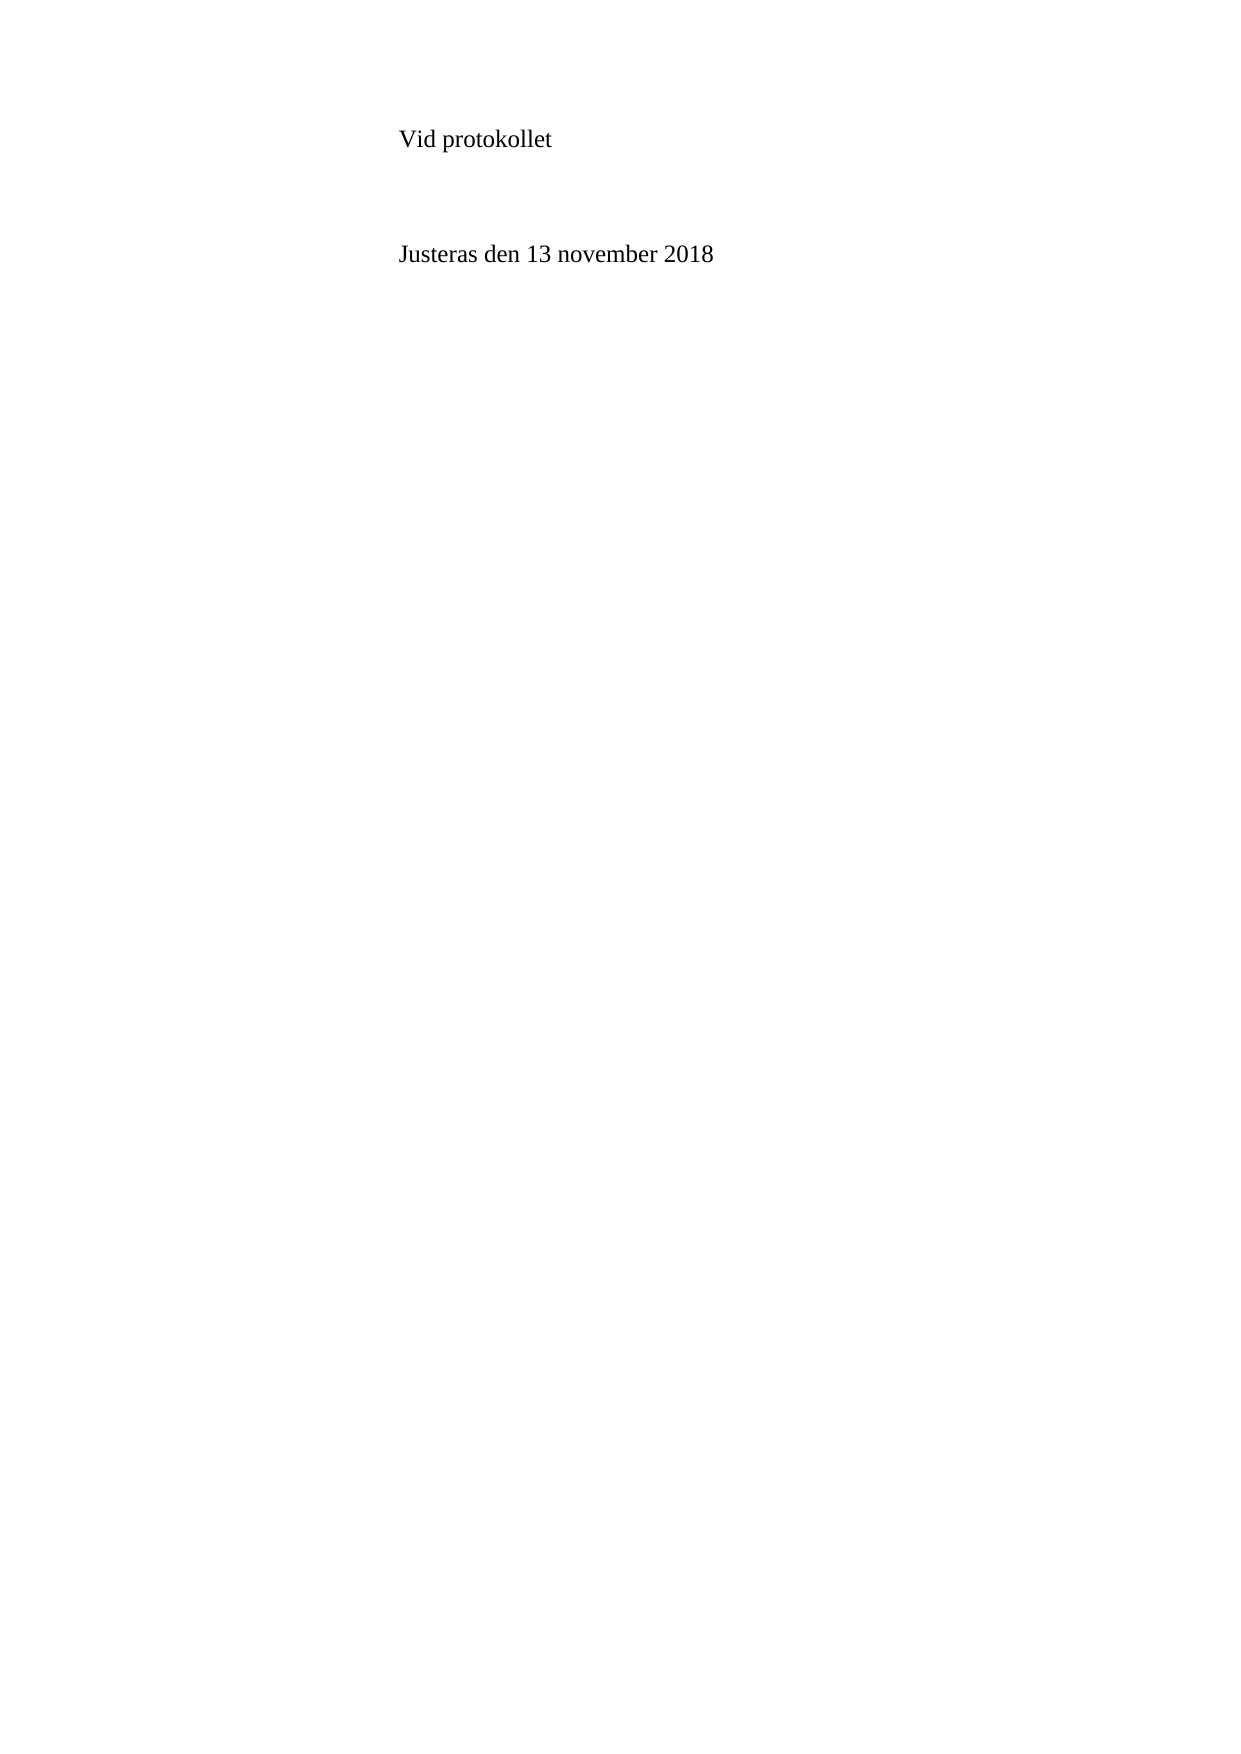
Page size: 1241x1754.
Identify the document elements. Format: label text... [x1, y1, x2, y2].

table_cell Vid protokollet Justeras den 13 november 2018 [391, 124, 1144, 1619]
